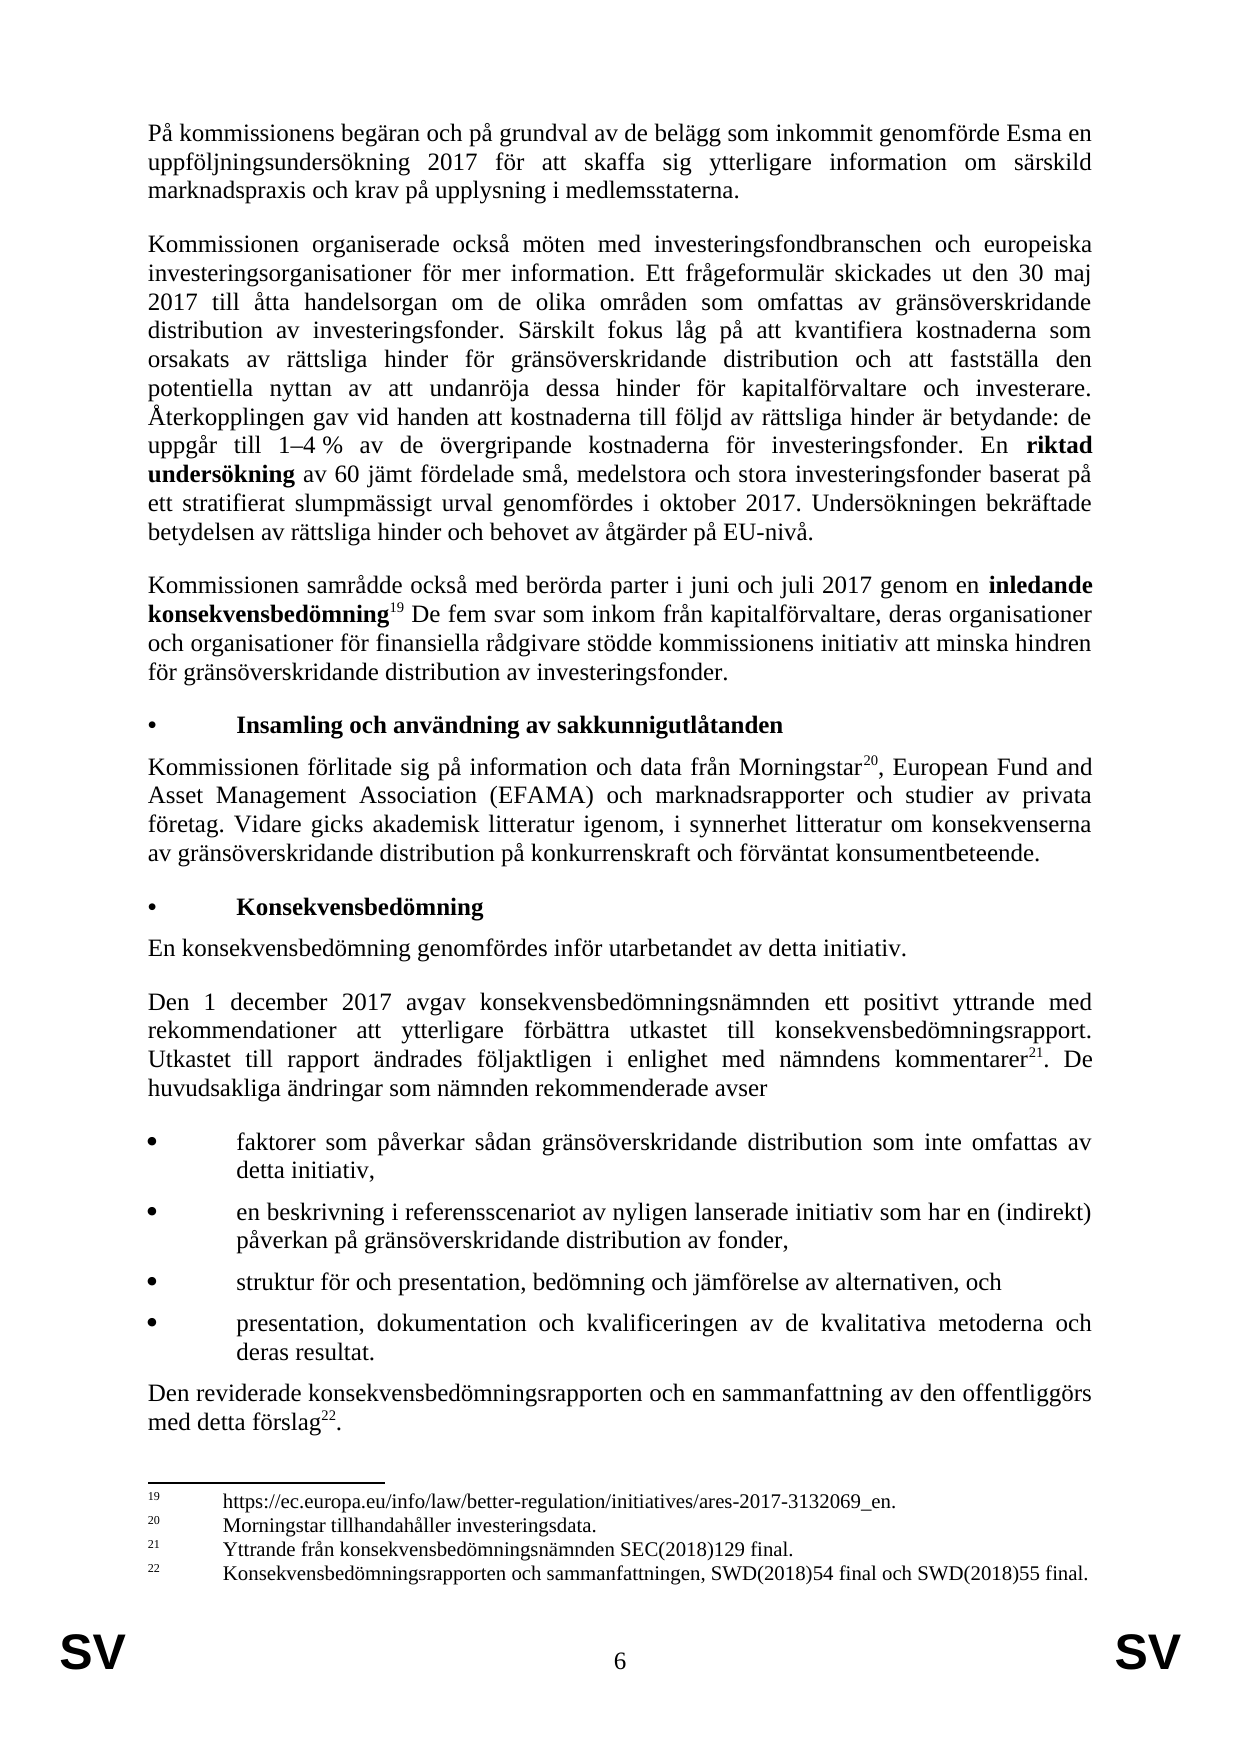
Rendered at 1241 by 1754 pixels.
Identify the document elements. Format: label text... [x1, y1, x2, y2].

subtitle • Insamling och användning av sakkunnigutlåtanden [148, 711, 1093, 739]
text Den 1 december 2017 avgav konsekvensbedömningsnämnden ett positivt yttrande med rekommendationer att ytterligare förbättra utkastet till konsekvensbedömningsrapport. Utkastet till rapport ändrades följaktligen i enlighet med nämndens kommentarer. De huvudsakliga ändringar som nämnden rekommenderade avser [148, 987, 1093, 1102]
text Den reviderade konsekvensbedömningsrapporten och en sammanfattning av den offentliggörs med detta förslag. [148, 1378, 1093, 1436]
text På kommissionens begäran och på grundval av de belägg som inkommit genomförde Esma en uppföljningsundersökning 2017 för att skaffa sig ytterligare information om särskild marknadspraxis och krav på upplysning i medlemsstaterna. [148, 118, 1093, 204]
text en beskrivning i referensscenariot av nyligen lanserade initiativ som har en (indirekt) påverkan på gränsöverskridande distribution av fonder, [148, 1197, 1093, 1254]
text faktorer som påverkar sådan gränsöverskridande distribution som inte omfattas av detta initiativ, [148, 1127, 1093, 1184]
text Kommissionen förlitade sig på information och data från Morningstar, European Fund and Asset Management Association (EFAMA) och marknadsrapporter och studier av privata företag. Vidare gicks akademisk litteratur igenom, i synnerhet litteratur om konsekvenserna av gränsöverskridande distribution på konkurrenskraft och förväntat konsumentbeteende. [148, 752, 1093, 867]
text En konsekvensbedömning genomfördes inför utarbetandet av detta initiativ. [148, 933, 1093, 962]
text Kommissionen samrådde också med berörda parter i juni och juli 2017 genom en inledande konsekvensbedömning De fem svar som inkom från kapitalförvaltare, deras organisationer och organisationer för finansiella rådgivare stödde kommissionens initiativ att minska hindren för gränsöverskridande distribution av investeringsfonder. [148, 571, 1093, 686]
subtitle • Konsekvensbedömning [148, 892, 1093, 921]
text presentation, dokumentation och kvalificeringen av de kvalitativa metoderna och deras resultat. [148, 1308, 1093, 1366]
text Kommissionen organiserade också möten med investeringsfondbranschen och europeiska investeringsorganisationer för mer information. Ett frågeformulär skickades ut den 30 maj 2017 till åtta handelsorgan om de olika områden som omfattas av gränsöverskridande distribution av investeringsfonder. Särskilt fokus låg på att kvantifiera kostnaderna som orsakats av rättsliga hinder för gränsöverskridande distribution och att fastställa den potentiella nyttan av att undanröja dessa hinder för kapitalförvaltare och investerare. Återkopplingen gav vid handen att kostnaderna till följd av rättsliga hinder är betydande: de uppgår till 1–4 % av de övergripande kostnaderna för investeringsfonder. En riktad undersökning av 60 jämt fördelade små, medelstora och stora investeringsfonder baserat på ett stratifierat slumpmässigt urval genomfördes i oktober 2017. Undersökningen bekräftade betydelsen av rättsliga hinder och behovet av åtgärder på EU-nivå. [148, 229, 1093, 546]
text struktur för och presentation, bedömning och jämförelse av alternativen, och [148, 1267, 1093, 1296]
